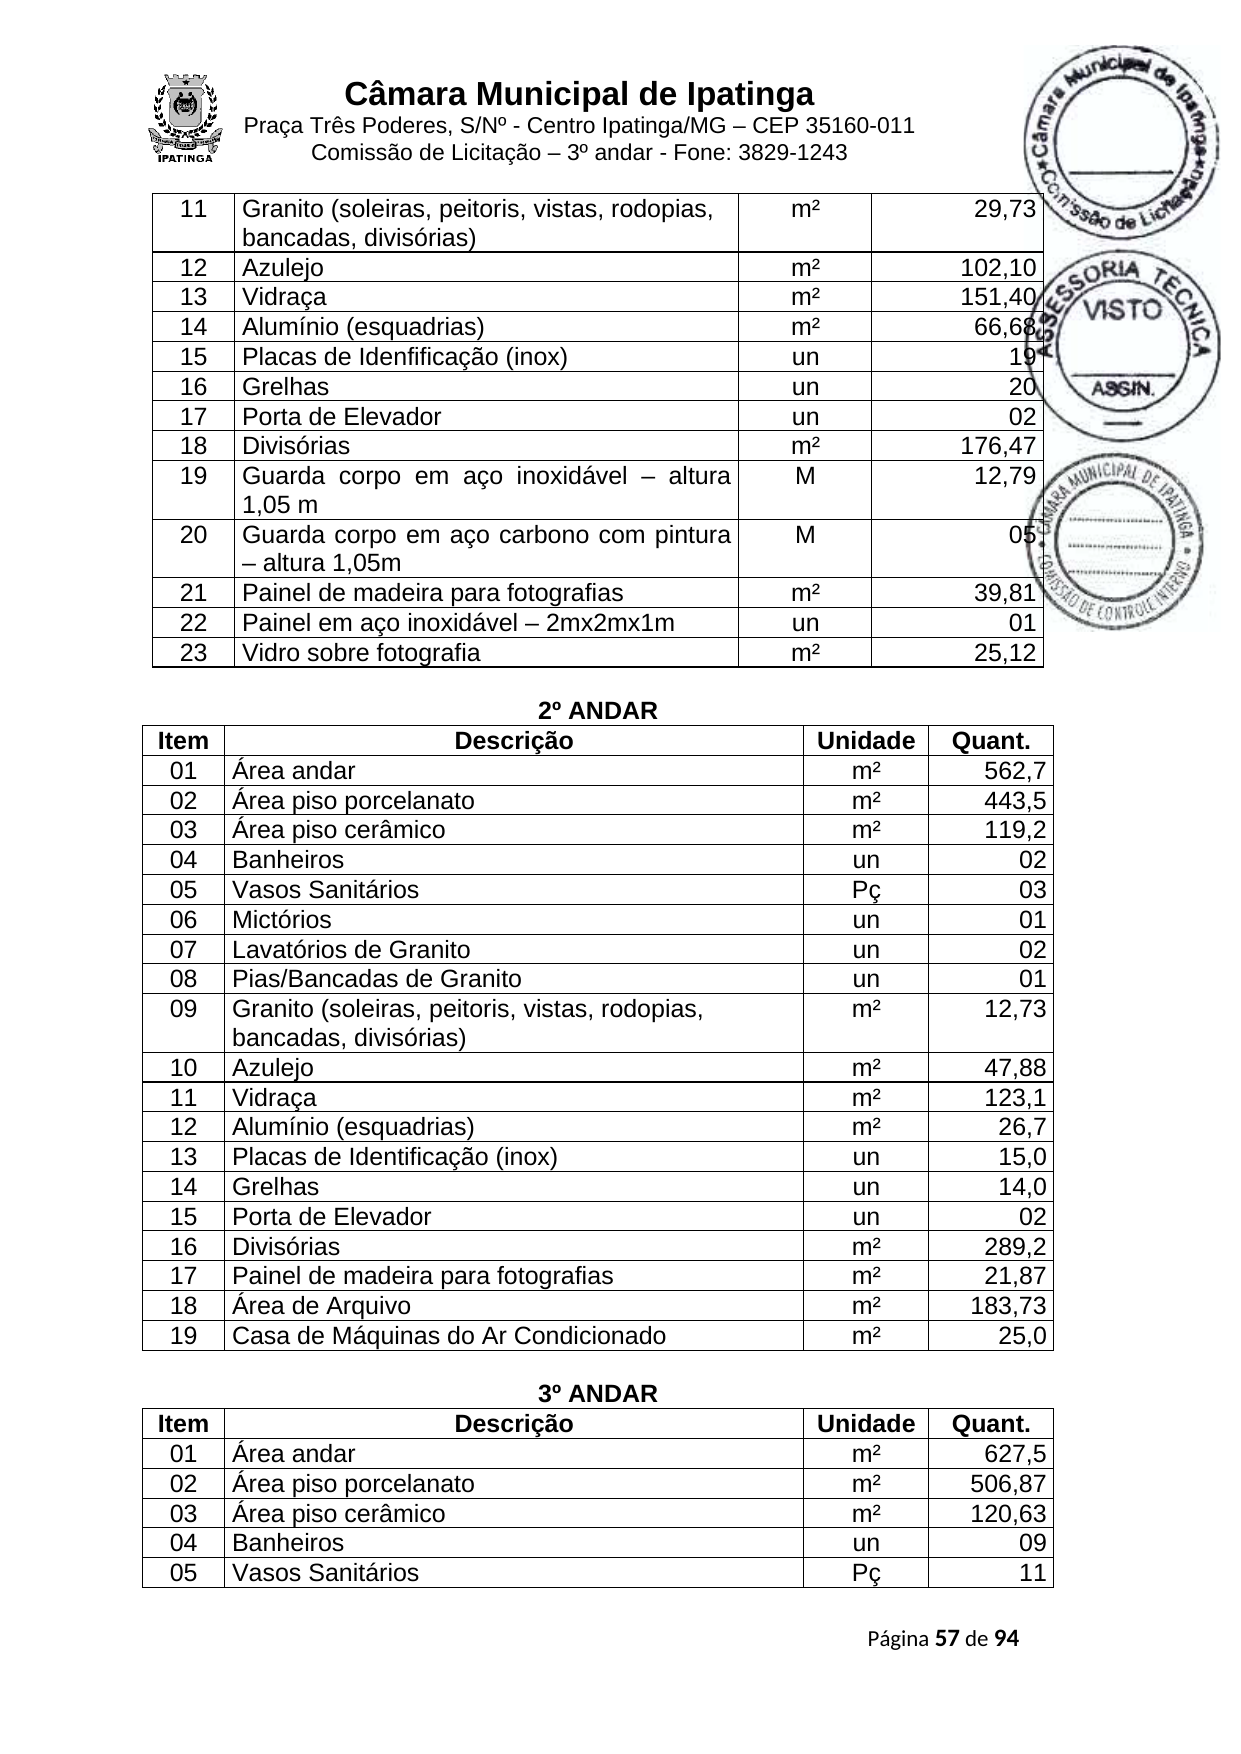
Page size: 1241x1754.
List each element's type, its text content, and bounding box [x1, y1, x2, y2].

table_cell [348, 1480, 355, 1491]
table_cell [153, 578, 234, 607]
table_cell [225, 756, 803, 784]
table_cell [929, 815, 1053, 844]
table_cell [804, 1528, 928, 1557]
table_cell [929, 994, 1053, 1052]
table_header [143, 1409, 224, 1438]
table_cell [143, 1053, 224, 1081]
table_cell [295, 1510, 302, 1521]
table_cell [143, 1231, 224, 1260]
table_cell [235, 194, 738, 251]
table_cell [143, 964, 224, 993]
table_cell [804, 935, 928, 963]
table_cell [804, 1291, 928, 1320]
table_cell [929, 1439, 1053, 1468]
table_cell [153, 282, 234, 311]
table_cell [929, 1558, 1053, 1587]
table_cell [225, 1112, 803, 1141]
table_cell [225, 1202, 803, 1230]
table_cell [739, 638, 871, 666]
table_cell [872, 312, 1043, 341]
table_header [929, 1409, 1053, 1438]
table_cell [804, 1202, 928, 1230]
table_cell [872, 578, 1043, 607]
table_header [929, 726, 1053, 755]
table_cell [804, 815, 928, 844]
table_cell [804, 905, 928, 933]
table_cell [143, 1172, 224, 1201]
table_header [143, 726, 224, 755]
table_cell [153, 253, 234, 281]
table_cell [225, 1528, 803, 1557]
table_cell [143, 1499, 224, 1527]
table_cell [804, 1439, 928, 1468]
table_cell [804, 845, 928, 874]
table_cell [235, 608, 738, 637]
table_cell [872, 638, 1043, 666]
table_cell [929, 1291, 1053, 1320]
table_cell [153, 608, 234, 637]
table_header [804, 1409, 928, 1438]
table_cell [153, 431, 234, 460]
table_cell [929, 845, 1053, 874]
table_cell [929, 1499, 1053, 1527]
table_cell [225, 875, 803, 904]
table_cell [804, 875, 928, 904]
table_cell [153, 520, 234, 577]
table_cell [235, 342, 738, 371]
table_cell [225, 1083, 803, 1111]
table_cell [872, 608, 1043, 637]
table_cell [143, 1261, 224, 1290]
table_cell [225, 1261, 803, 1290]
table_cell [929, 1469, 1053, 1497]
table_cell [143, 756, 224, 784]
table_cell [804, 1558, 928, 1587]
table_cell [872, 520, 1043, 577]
picture [1023, 45, 1224, 632]
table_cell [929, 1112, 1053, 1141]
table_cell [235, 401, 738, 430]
text 3º ANDAR [177, 1379, 1019, 1408]
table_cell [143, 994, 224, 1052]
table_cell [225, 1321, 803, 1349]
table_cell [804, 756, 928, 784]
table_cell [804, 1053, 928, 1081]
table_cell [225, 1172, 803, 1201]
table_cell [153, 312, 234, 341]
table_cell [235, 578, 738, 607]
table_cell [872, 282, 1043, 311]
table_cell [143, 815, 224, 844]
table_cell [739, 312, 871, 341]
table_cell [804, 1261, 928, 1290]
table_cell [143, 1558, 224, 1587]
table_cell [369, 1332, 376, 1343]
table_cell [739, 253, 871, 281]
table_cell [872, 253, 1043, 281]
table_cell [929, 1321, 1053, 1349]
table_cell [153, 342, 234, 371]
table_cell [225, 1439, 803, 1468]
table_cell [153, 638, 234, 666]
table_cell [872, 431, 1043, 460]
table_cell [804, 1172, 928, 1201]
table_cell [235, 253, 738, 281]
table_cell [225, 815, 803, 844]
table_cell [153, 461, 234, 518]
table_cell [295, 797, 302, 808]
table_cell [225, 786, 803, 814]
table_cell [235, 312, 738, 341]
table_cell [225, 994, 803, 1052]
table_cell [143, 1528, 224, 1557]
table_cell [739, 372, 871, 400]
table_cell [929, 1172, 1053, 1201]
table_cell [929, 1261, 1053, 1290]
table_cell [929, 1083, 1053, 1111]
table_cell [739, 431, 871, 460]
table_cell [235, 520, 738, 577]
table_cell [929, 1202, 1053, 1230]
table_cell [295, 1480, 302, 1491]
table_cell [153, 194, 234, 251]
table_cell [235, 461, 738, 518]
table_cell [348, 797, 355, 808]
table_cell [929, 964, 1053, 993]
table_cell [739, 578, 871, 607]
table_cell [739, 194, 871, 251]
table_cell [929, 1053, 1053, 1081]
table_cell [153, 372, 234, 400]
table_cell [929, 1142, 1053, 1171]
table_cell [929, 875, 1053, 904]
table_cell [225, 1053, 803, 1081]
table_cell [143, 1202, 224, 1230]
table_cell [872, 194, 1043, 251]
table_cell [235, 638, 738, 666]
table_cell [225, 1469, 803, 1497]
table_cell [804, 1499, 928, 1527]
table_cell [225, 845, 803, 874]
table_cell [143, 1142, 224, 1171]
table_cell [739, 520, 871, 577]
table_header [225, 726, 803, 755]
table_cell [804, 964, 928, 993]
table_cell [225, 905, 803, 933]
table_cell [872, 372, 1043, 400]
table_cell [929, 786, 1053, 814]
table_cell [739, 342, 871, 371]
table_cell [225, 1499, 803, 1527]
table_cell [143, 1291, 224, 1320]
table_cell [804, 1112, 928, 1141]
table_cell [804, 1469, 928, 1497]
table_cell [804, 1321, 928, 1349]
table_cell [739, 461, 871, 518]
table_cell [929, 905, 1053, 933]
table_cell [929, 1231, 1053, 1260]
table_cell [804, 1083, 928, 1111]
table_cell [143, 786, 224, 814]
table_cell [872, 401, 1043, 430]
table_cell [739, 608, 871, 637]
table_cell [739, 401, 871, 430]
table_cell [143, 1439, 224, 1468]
text 2º ANDAR [177, 696, 1019, 725]
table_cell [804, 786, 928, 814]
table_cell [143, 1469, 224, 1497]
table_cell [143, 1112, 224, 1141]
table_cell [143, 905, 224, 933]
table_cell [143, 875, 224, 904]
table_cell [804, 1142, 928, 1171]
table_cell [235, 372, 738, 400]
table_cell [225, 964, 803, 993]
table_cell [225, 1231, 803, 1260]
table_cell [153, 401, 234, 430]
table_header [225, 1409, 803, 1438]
picture [147, 72, 224, 164]
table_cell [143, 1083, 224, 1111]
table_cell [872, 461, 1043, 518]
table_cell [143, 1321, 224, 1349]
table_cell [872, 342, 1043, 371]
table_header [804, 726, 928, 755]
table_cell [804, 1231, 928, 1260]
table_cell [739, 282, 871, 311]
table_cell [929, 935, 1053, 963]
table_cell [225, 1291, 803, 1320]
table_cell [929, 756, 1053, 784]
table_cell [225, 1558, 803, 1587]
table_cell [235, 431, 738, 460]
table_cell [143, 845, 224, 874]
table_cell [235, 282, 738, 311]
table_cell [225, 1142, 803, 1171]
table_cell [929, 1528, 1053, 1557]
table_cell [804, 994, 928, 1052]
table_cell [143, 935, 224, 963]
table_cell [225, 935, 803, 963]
